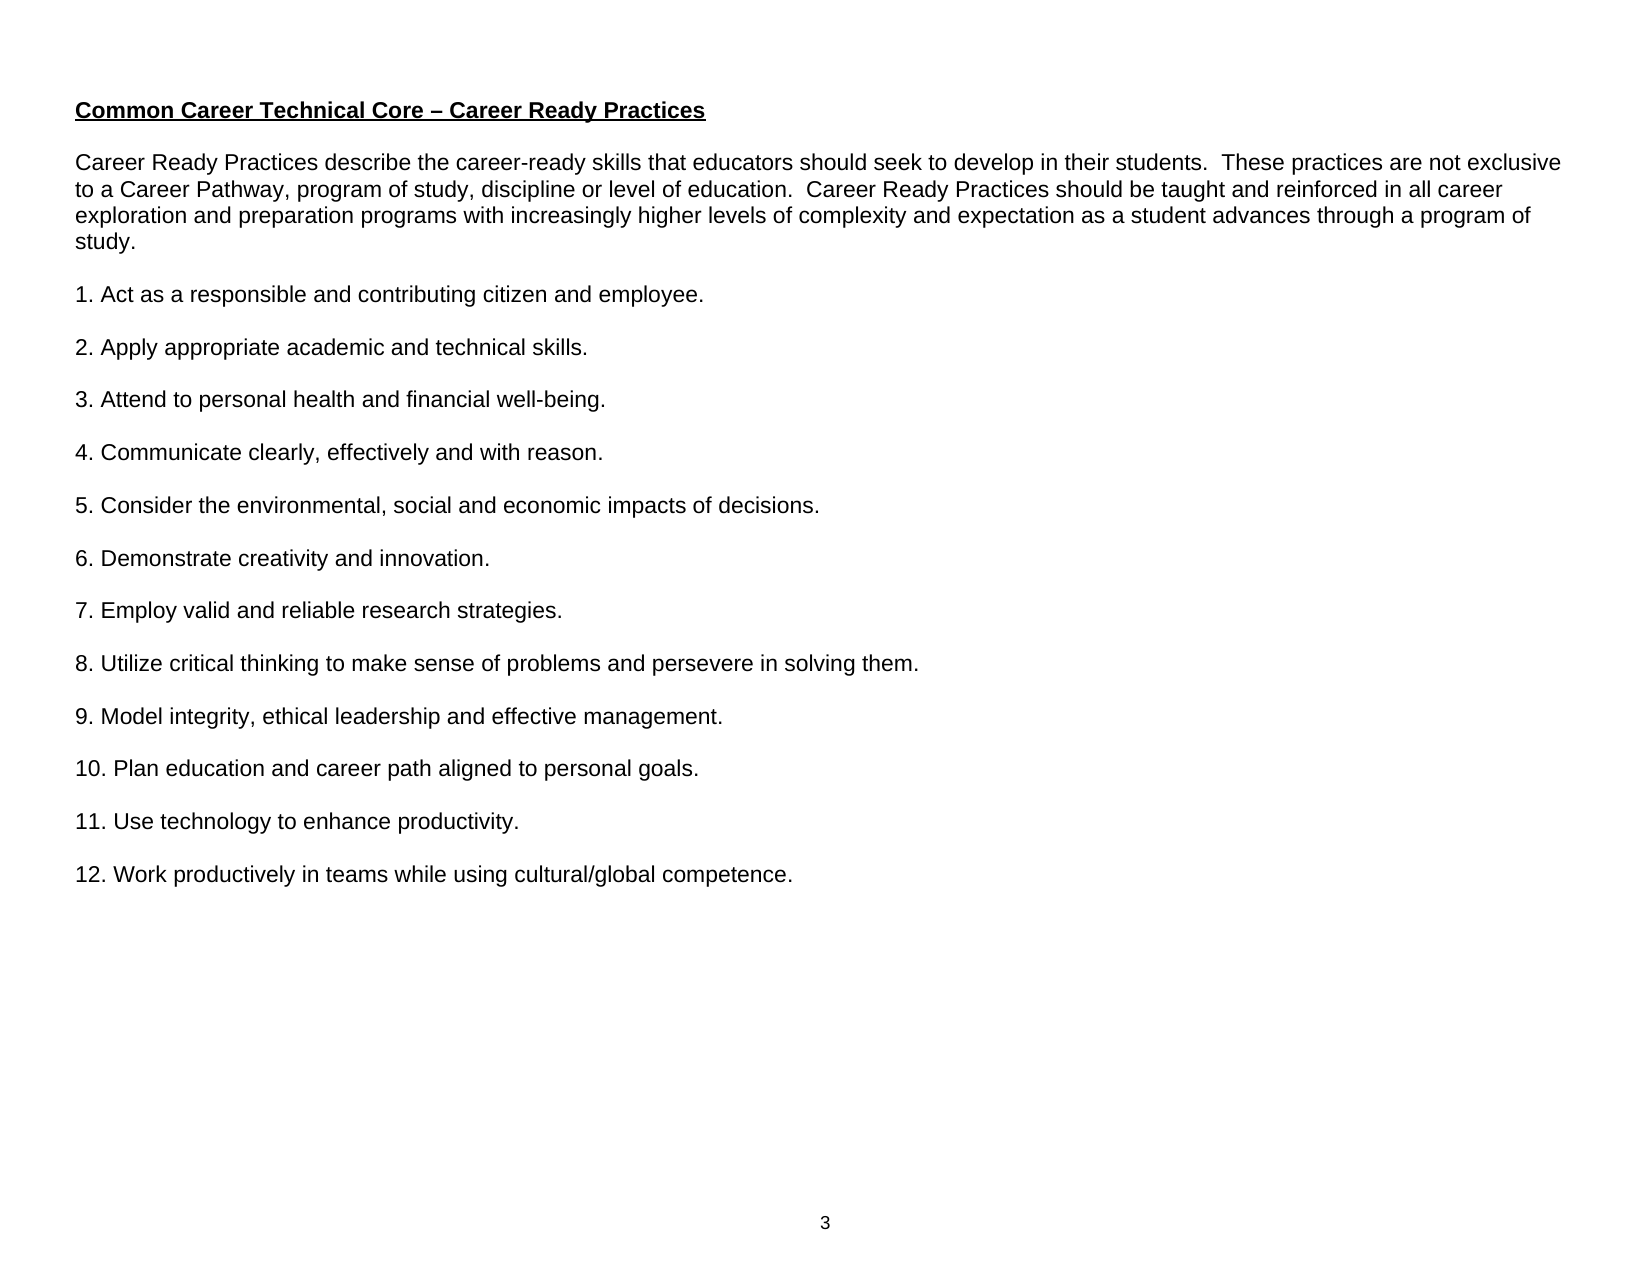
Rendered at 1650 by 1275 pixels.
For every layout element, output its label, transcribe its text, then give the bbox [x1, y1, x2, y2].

text 2. Apply appropriate academic and technical skills. [75, 334, 1575, 360]
text 3. Attend to personal health and financial well-being. [75, 386, 1575, 413]
text 12. Work productively in teams while using cultural/global competence. [75, 861, 1575, 887]
text 6. Demonstrate creativity and innovation. [75, 544, 1575, 571]
text 8. Utilize critical thinking to make sense of problems and persevere in solving them. [75, 650, 1575, 676]
text 7. Employ valid and reliable research strategies. [75, 597, 1575, 624]
text 11. Use technology to enhance productivity. [75, 808, 1575, 834]
text 10. Plan education and career path aligned to personal goals. [75, 755, 1575, 782]
text 1. Act as a responsible and contributing citizen and employee. [75, 281, 1575, 307]
text 9. Model integrity, ethical leadership and effective management. [75, 703, 1575, 729]
text 5. Consider the environmental, social and economic impacts of decisions. [75, 492, 1575, 518]
text 4. Communicate clearly, effectively and with reason. [75, 439, 1575, 466]
subtitle Common Career Technical Core – Career Ready Practices [75, 97, 1575, 123]
text Career Ready Practices describe the career-ready skills that educators should seek to develop in their students. These practices are not exclusive to a Career Pathway, program of study, discipline or level of education. Career Ready Practices should be taught and reinforced in all career exploration and preparation programs with increasingly higher levels of complexity and expectation as a student advances through a program of study. [75, 149, 1575, 255]
